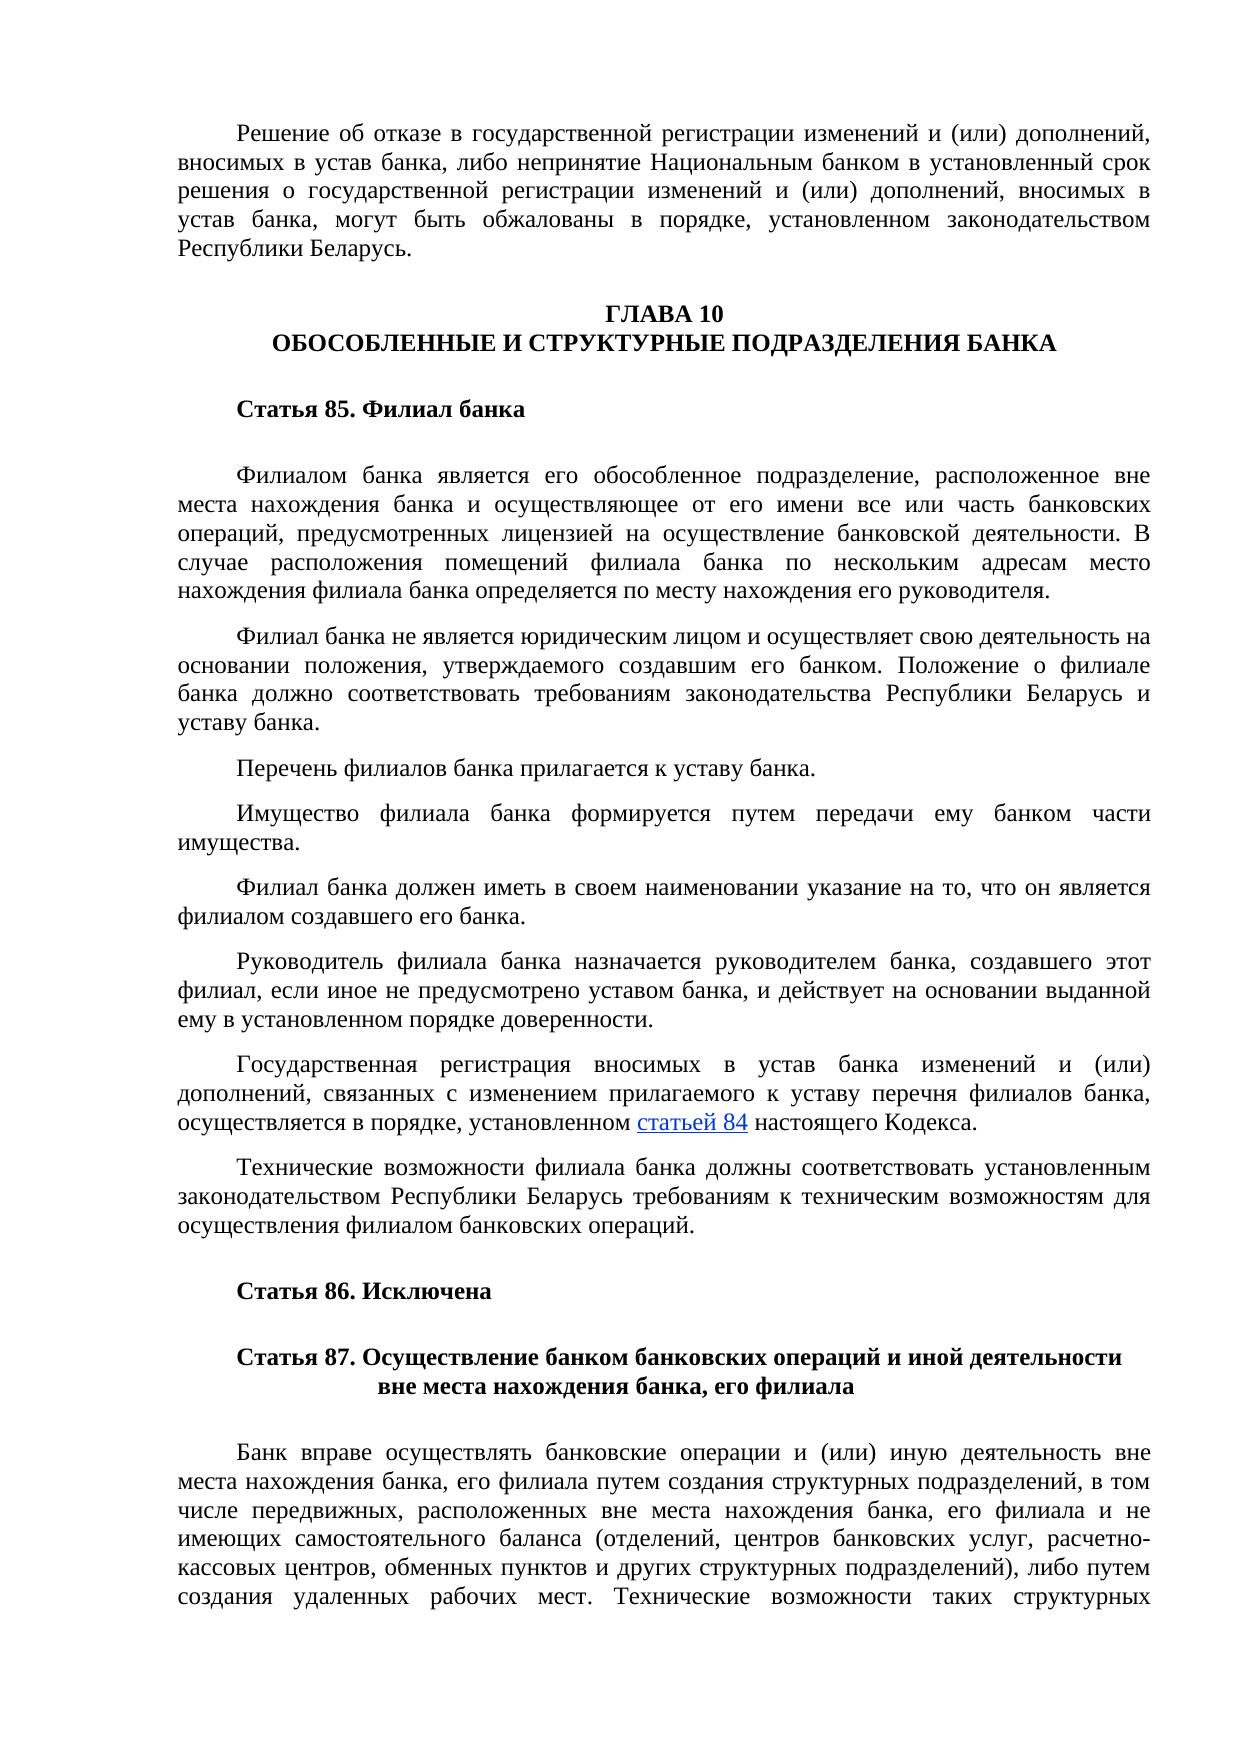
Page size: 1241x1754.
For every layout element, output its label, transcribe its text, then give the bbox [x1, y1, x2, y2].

text Филиал банка должен иметь в своем наименовании указание на то, что он является филиалом создавшего его банка. [177, 872, 1152, 930]
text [177, 1437, 1152, 1610]
text Статья 87. Осуществление банком банковских операций и иной деятельности вне места нахождения банка, его филиала [236, 1342, 1152, 1400]
text Руководитель филиала банка назначается руководителем банка, создавшего этот филиал, если иное не предусмотрено уставом банка, и действует на основании выданной ему в установленном порядке доверенности. [177, 946, 1152, 1033]
text Государственная регистрация вносимых в устав банка изменений и (или) дополнений, связанных с изменением прилагаемого к уставу перечня филиалов банка, осуществляется в порядке, установленном статьей 84 настоящего Кодекса. [177, 1049, 1152, 1136]
text Имущество филиала банка формируется путем передачи ему банком части имущества. [177, 798, 1152, 856]
text Технические возможности филиала банка должны соответствовать установленным законодательством Республики Беларусь требованиям к техническим возможностям для осуществления филиалом банковских операций. [177, 1152, 1152, 1238]
text Статья 85. Филиал банка [236, 394, 1152, 423]
text ГЛАВА 10 ОБОСОБЛЕННЫЕ И СТРУКТУРНЫЕ ПОДРАЗДЕЛЕНИЯ БАНКА [177, 299, 1152, 357]
text Решение об отказе в государственной регистрации изменений и (или) дополнений, вносимых в устав банка, либо непринятие Национальным банком в установленный срок решения о государственной регистрации изменений и (или) дополнений, вносимых в устав банка, могут быть обжалованы в порядке, установленном законодательством Республики Беларусь. [177, 118, 1152, 262]
text Перечень филиалов банка прилагается к уставу банка. [177, 753, 1152, 781]
text Статья 86. Исключена [236, 1276, 1152, 1305]
text Филиалом банка является его обособленное подразделение, расположенное вне места нахождения банка и осуществляющее от его имени все или часть банковских операций, предусмотренных лицензией на осуществление банковской деятельности. В случае расположения помещений филиала банка по нескольким адресам место нахождения филиала банка определяется по месту нахождения его руководителя. [177, 461, 1152, 604]
text Филиал банка не является юридическим лицом и осуществляет свою деятельность на основании положения, утверждаемого создавшим его банком. Положение о филиале банка должно соответствовать требованиям законодательства Республики Беларусь и уставу банка. [177, 621, 1152, 736]
